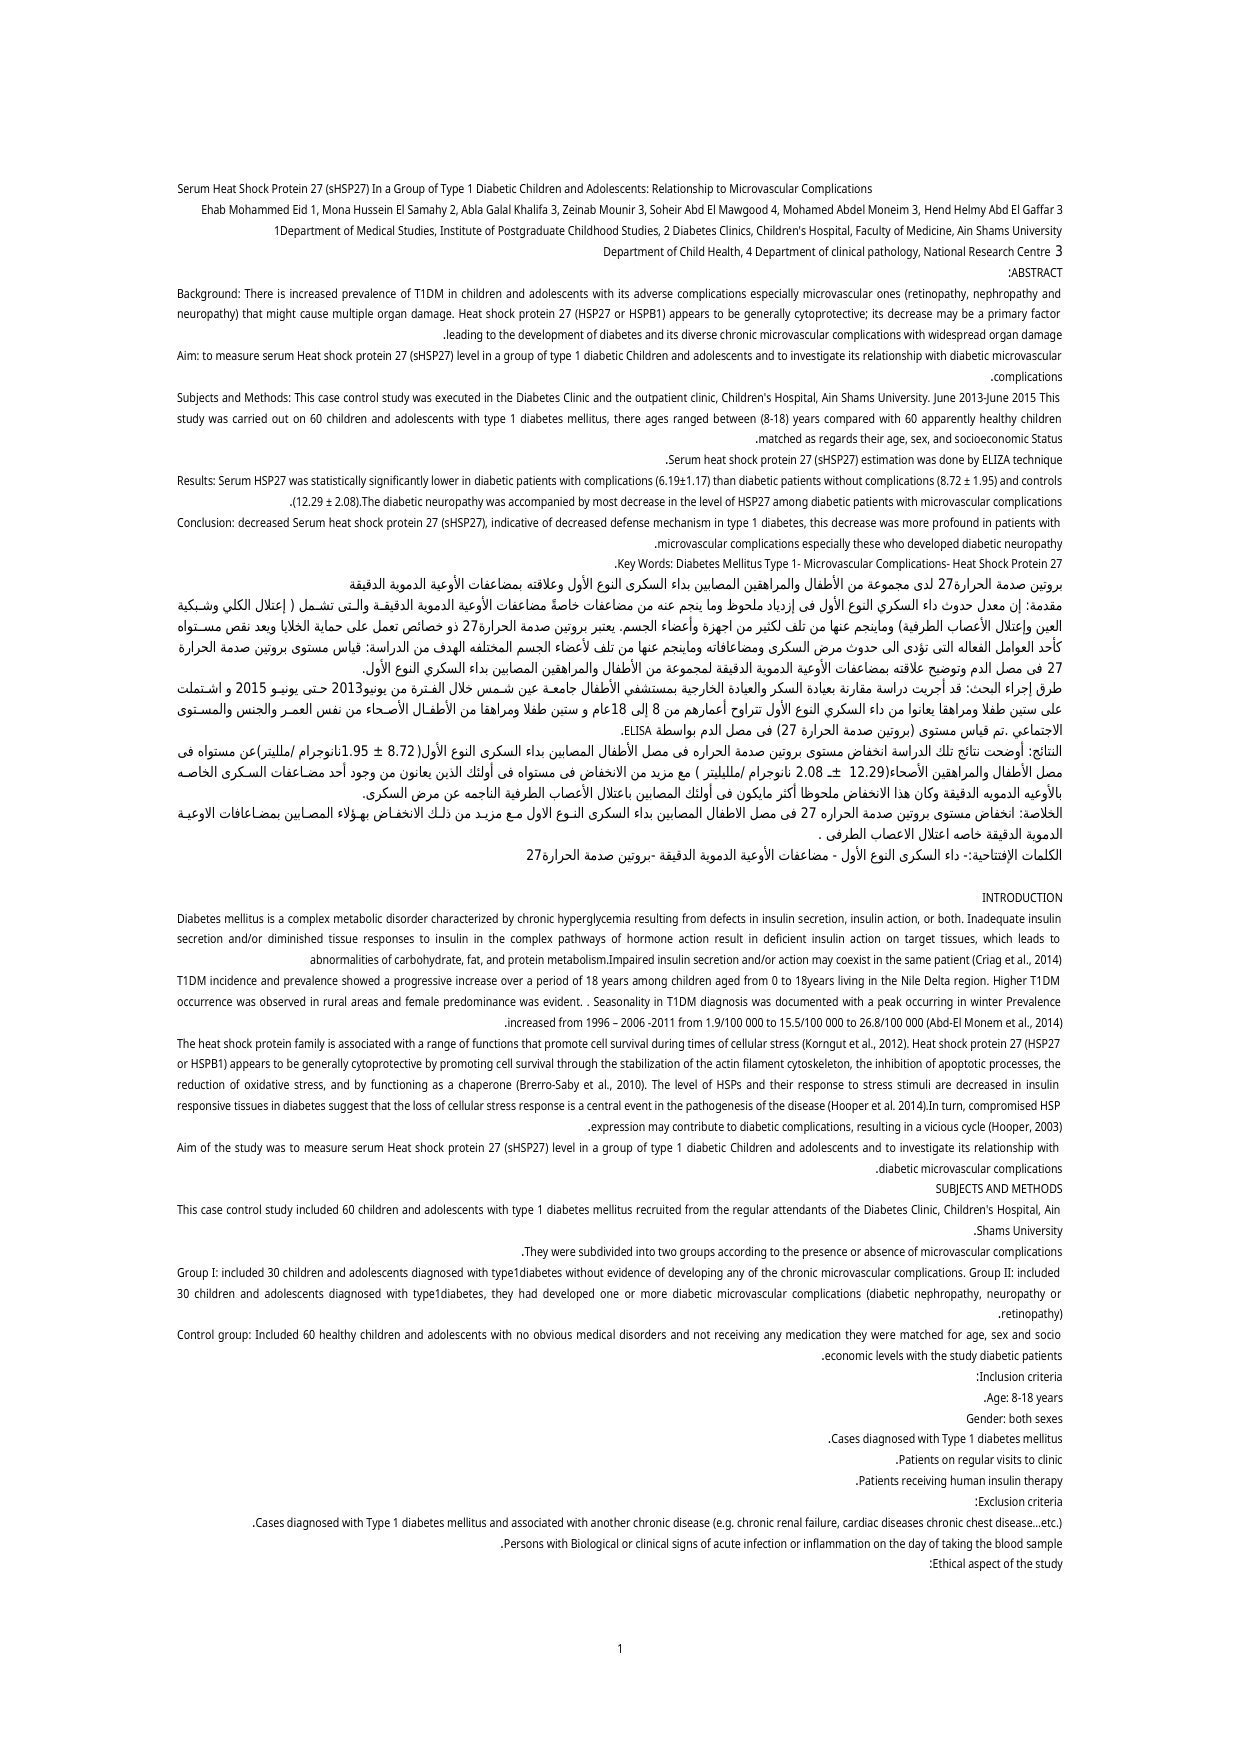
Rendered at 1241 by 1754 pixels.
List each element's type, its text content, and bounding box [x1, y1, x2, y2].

text مقدمة: إن معدل حدوث داء السكري النوع الأول فى إزدياد ملحوظ وما ينجم عنه من مضاعفات خاصةً مضاعفات الأوعية الدموية الدقيقة والتى تشمل ( إعتلال الكلي وشبكية العين وإعتلال الأعصاب الطرفية) وماينجم عنها من تلف لكثير من اجهزة وأعضاء الجسم. يعتبر بروتين صدمة الحرارة27 ذو خصائص تعمل على حماية الخلايا ويعد نقص مستواه كأحد العوامل الفعاله التى تؤدى الى حدوث مرض السكرى ومضاعافاته وماينجم عنها من تلف لأعضاء الجسم المختلفه الهدف من الدراسة: قياس مستوى بروتين صدمة الحرارة 27 فى مصل الدم وتوضيح علاقته بمضاعفات الأوعية الدموية الدقيقة لمجموعة من الأطفال والمراهقين المصابين بداء السكري النوع الأول. [177, 594, 1063, 677]
text Cases diagnosed with Type 1 diabetes mellitus. [177, 1427, 1063, 1448]
text Aim: to measure serum Heat shock protein 27 (sHSP27) level in a group of type 1 diabetic Children and adolescents and to investigate its relationship with diabetic microvascular complications. [177, 344, 1063, 386]
text Age: 8-18 years. [177, 1386, 1063, 1406]
text Conclusion: decreased Serum heat shock protein 27 (sHSP27), indicative of decreased defense mechanism in type 1 diabetes, this decrease was more profound in patients with microvascular complications especially these who developed diabetic neuropathy. [177, 511, 1063, 552]
text Patients receiving human insulin therapy. [177, 1469, 1063, 1490]
text Control group: Included 60 healthy children and adolescents with no obvious medical disorders and not receiving any medication they were matched for age, sex and socio economic levels with the study diabetic patients. [177, 1323, 1063, 1365]
text Background: There is increased prevalence of T1DM in children and adolescents with its adverse complications especially microvascular ones (retinopathy, nephropathy and neuropathy) that might cause multiple organ damage. Heat shock protein 27 (HSP27 or HSPB1) appears to be generally cytoprotective; its decrease may be a primary factor leading to the development of diabetes and its diverse chronic microvascular complications with widespread organ damage. [177, 281, 1063, 344]
text Ethical aspect of the study: [177, 1552, 1063, 1573]
text Inclusion criteria: [177, 1365, 1063, 1386]
text طرق إجراء البحث: قد أجريت دراسة مقارنة بعيادة السكر والعيادة الخارجية بمستشفي الأطفال جامعة عين شمس خلال الفترة من يونيو2013 حتى يونيو 2015 و اشتملت على ستين طفلا ومراهقا يعانوا من داء السكري النوع الأول تتراوح أعمارهم من 8 إلى 18عام و ستين طفلا ومراهقا من الأطفال الأصحاء من نفس العمر والجنس والمستوى الاجتماعي .تم قياس مستوى (بروتين صدمة الحرارة 27) فى مصل الدم بواسطة ELISA. [177, 677, 1063, 740]
text Diabetes mellitus is a complex metabolic disorder characterized by chronic hyperglycemia resulting from defects in insulin secretion, insulin action, or both. Inadequate insulin secretion and/or diminished tissue responses to insulin in the complex pathways of hormone action result in deficient insulin action on target tissues, which leads to abnormalities of carbohydrate, fat, and protein metabolism.Impaired insulin secretion and/or action may coexist in the same patient (Criag et al., 2014) [177, 906, 1063, 969]
text SUBJECTS AND METHODS [177, 1177, 1063, 1198]
text Aim of the study was to measure serum Heat shock protein 27 (sHSP27) level in a group of type 1 diabetic Children and adolescents and to investigate its relationship with diabetic microvascular complications. [177, 1136, 1063, 1177]
text ABSTRACT: [177, 261, 1063, 281]
text Cases diagnosed with Type 1 diabetes mellitus and associated with another chronic disease (e.g. chronic renal failure, cardiac diseases chronic chest disease…etc.). [177, 1511, 1063, 1531]
text Subjects and Methods: This case control study was executed in the Diabetes Clinic and the outpatient clinic, Children's Hospital, Ain Shams University. June 2013-June 2015 This study was carried out on 60 children and adolescents with type 1 diabetes mellitus, there ages ranged between (8-18) years compared with 60 apparently healthy children matched as regards their age, sex, and socioeconomic Status. [177, 386, 1063, 448]
text Gender: both sexes [177, 1406, 1063, 1427]
text Group I: included 30 children and adolescents diagnosed with type1diabetes without evidence of developing any of the chronic microvascular complications. Group II: included 30 children and adolescents diagnosed with type1diabetes, they had developed one or more diabetic microvascular complications (diabetic nephropathy, neuropathy or retinopathy). [177, 1261, 1063, 1323]
text Serum heat shock protein 27 (sHSP27) estimation was done by ELIZA technique. [177, 448, 1063, 469]
text They were subdivided into two groups according to the presence or absence of microvascular complications. [177, 1240, 1063, 1261]
text INTRODUCTION [177, 886, 1063, 906]
text The heat shock protein family is associated with a range of functions that promote cell survival during times of cellular stress (Korngut et al., 2012). Heat shock protein 27 (HSP27 or HSPB1) appears to be generally cytoprotective by promoting cell survival through the stabilization of the actin filament cytoskeleton, the inhibition of apoptotic processes, the reduction of oxidative stress, and by functioning as a chaperone (Brerro-Saby et al., 2010). The level of HSPs and their response to stress stimuli are decreased in insulin responsive tissues in diabetes suggest that the loss of cellular stress response is a central event in the pathogenesis of the disease (Hooper et al. 2014).In turn, compromised HSP expression may contribute to diabetic complications, resulting in a vicious cycle (Hooper, 2003). [177, 1031, 1063, 1136]
text This case control study included 60 children and adolescents with type 1 diabetes mellitus recruited from the regular attendants of the Diabetes Clinic, Children's Hospital, Ain Shams University. [177, 1198, 1063, 1240]
text 3 Department of Child Health, 4 Department of clinical pathology, National Research Centre [177, 240, 1063, 261]
text بروتين صدمة الحرارة27 لدى مجموعة من الأطفال والمراهقين المصابين بداء السكرى النوع الأول وعلاقته بمضاعفات الأوعية الدموية الدقيقة [177, 573, 1063, 594]
text 1Department of Medical Studies, Institute of Postgraduate Childhood Studies, 2 Diabetes Clinics, Children's Hospital, Faculty of Medicine, Ain Shams University [177, 219, 1063, 240]
text T1DM incidence and prevalence showed a progressive increase over a period of 18 years among children aged from 0 to 18years living in the Nile Delta region. Higher T1DM occurrence was observed in rural areas and female predominance was evident. . Seasonality in T1DM diagnosis was documented with a peak occurring in winter Prevalence increased from 1996 – 2006 -2011 from 1.9/100 000 to 15.5/100 000 to 26.8/100 000 (Abd-El Monem et al., 2014). [177, 969, 1063, 1031]
text Patients on regular visits to clinic. [177, 1448, 1063, 1469]
text Serum Heat Shock Protein 27 (sHSP27) In a Group of Type 1 Diabetic Children and Adolescents: Relationship to Microvascular Complications [177, 177, 1063, 198]
text Results: Serum HSP27 was statistically significantly lower in diabetic patients with complications (6.19±1.17) than diabetic patients without complications (8.72 ± 1.95) and controls (12.29 ± 2.08).The diabetic neuropathy was accompanied by most decrease in the level of HSP27 among diabetic patients with microvascular complications. [177, 469, 1063, 511]
text الكلمات الإفتتاحية:- داء السكرى النوع الأول - مضاعفات الأوعية الدموية الدقيقة -بروتين صدمة الحرارة27 [177, 844, 1063, 865]
text النتائج: أوضحت نتائج تلك الدراسة انخفاض مستوى بروتين صدمة الحراره فى مصل الأطفال المصابين بداء السكرى النوع الأول(8.72 ± 1.95نانوجرام /ملليتر)عن مستواه فى مصل الأطفال والمراهقين الأصحاء(12.29 ± 2.08 نانوجرام /ملليليتر ) مع مزيد من الانخفاض فى مستواه فى أولئك الذين يعانون من وجود أحد مضاعفات السكرى الخاصه بالأوعيه الدمويه الدقيقة وكان هذا الانخفاض ملحوظا أكثر مايكون فى أولئك المصابين باعتلال الأعصاب الطرفية الناجمه عن مرض السكرى. [177, 740, 1063, 802]
text Exclusion criteria: [177, 1490, 1063, 1511]
text Key Words: Diabetes Mellitus Type 1- Microvascular Complications- Heat Shock Protein 27. [177, 552, 1063, 573]
text Persons with Biological or clinical signs of acute infection or inflammation on the day of taking the blood sample. [177, 1531, 1063, 1552]
text Ehab Mohammed Eid 1, Mona Hussein El Samahy 2, Abla Galal Khalifa 3, Zeinab Mounir 3, Soheir Abd El Mawgood 4, Mohamed Abdel Moneim 3, Hend Helmy Abd El Gaffar 3 [177, 198, 1063, 219]
text الخلاصة: انخفاض مستوى بروتين صدمة الحراره 27 فى مصل الاطفال المصابين بداء السكرى النوع الاول مع مزيد من ذلك الانخفاض بهؤلاء المصابين بمضاعافات الاوعية الدموية الدقيقة خاصه اعتلال الاعصاب الطرفى . [177, 802, 1063, 844]
